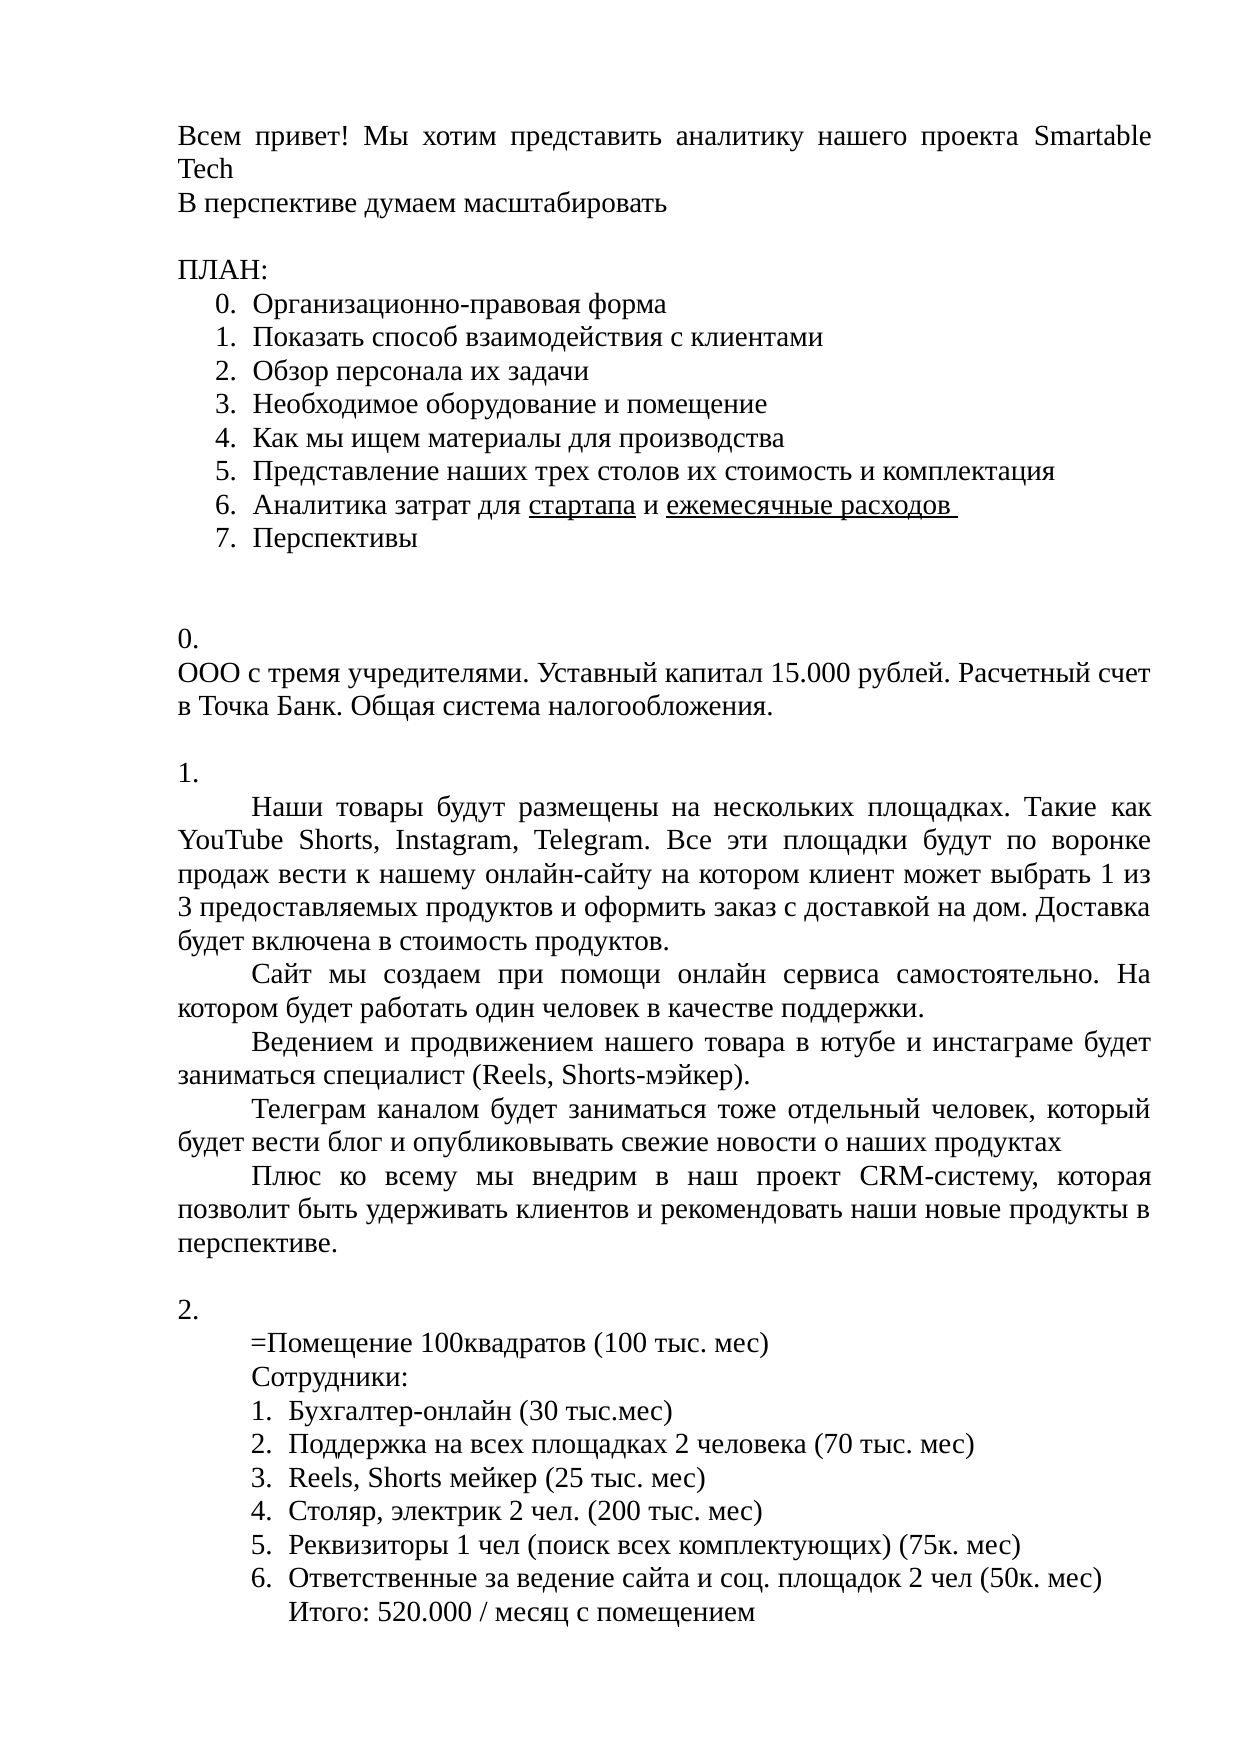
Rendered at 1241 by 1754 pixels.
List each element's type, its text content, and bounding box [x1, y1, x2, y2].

list Обзор персонала их задачи [215, 353, 1152, 386]
text Плюс ко всему мы внедрим в наш проект CRM-систему, которая позволит быть удерживать клиентов и рекомендовать наши новые продукты в перспективе. [177, 1158, 1152, 1258]
list Reels, Shorts мейкер (25 тыс. мес) [251, 1460, 1152, 1493]
text Ведением и продвижением нашего товара в ютубе и инстаграме будет заниматься специалист (Reels, Shorts-мэйкер). [177, 1024, 1152, 1091]
text Телеграм каналом будет заниматься тоже отдельный человек, который будет вести блог и опубликовывать свежие новости о наших продуктах [177, 1091, 1152, 1158]
text Всем привет! Мы хотим представить аналитику нашего проекта Smartable Tech [177, 118, 1152, 185]
text =Помещение 100квадратов (100 тыс. мес) [177, 1326, 1152, 1359]
text ПЛАН: [177, 252, 1152, 286]
list Бухгалтер-онлайн (30 тыс.мес) [251, 1393, 1152, 1426]
text Наши товары будут размещены на нескольких площадках. Такие как YouTube Shorts, Instagram, Telegram. Все эти площадки будут по воронке продаж вести к нашему онлайн-сайту на котором клиент может выбрать 1 из 3 предоставляемых продуктов и оформить заказ с доставкой на дом. Доставка будет включена в стоимость продуктов. [177, 789, 1152, 957]
list Реквизиторы 1 чел (поиск всех комплектующих) (75к. мес) [251, 1527, 1152, 1560]
list Поддержка на всех площадках 2 человека (70 тыс. мес) [251, 1426, 1152, 1460]
list Показать способ взаимодействия с клиентами [215, 319, 1152, 353]
list Столяр, электрик 2 чел. (200 тыс. мес) [251, 1493, 1152, 1527]
text ООО с тремя учредителями. Уставный капитал 15.000 рублей. Расчетный счет в Точка Банк. Общая система налогообложения. [177, 655, 1152, 722]
list Необходимое оборудование и помещение [215, 386, 1152, 420]
list Ответственные за ведение сайта и соц. площадок 2 чел (50к. мес) [251, 1560, 1152, 1594]
list Перспективы [215, 521, 1152, 554]
list Итого: 520.000 / месяц с помещением [288, 1594, 1152, 1627]
text 0. [177, 621, 1152, 655]
text 1. [177, 755, 1152, 789]
text Сотрудники: [177, 1359, 1152, 1393]
list Представление наших трех столов их стоимость и комплектация [215, 453, 1152, 487]
list Организационно-правовая форма [215, 286, 1152, 319]
text 2. [177, 1292, 1152, 1326]
list Аналитика затрат для стартапа и ежемесячные расходов [215, 487, 1152, 521]
text В перспективе думаем масштабировать [177, 185, 1152, 219]
text Сайт мы создаем при помощи онлайн сервиса самостоятельно. На котором будет работать один человек в качестве поддержки. [177, 957, 1152, 1024]
list Как мы ищем материалы для производства [215, 420, 1152, 453]
